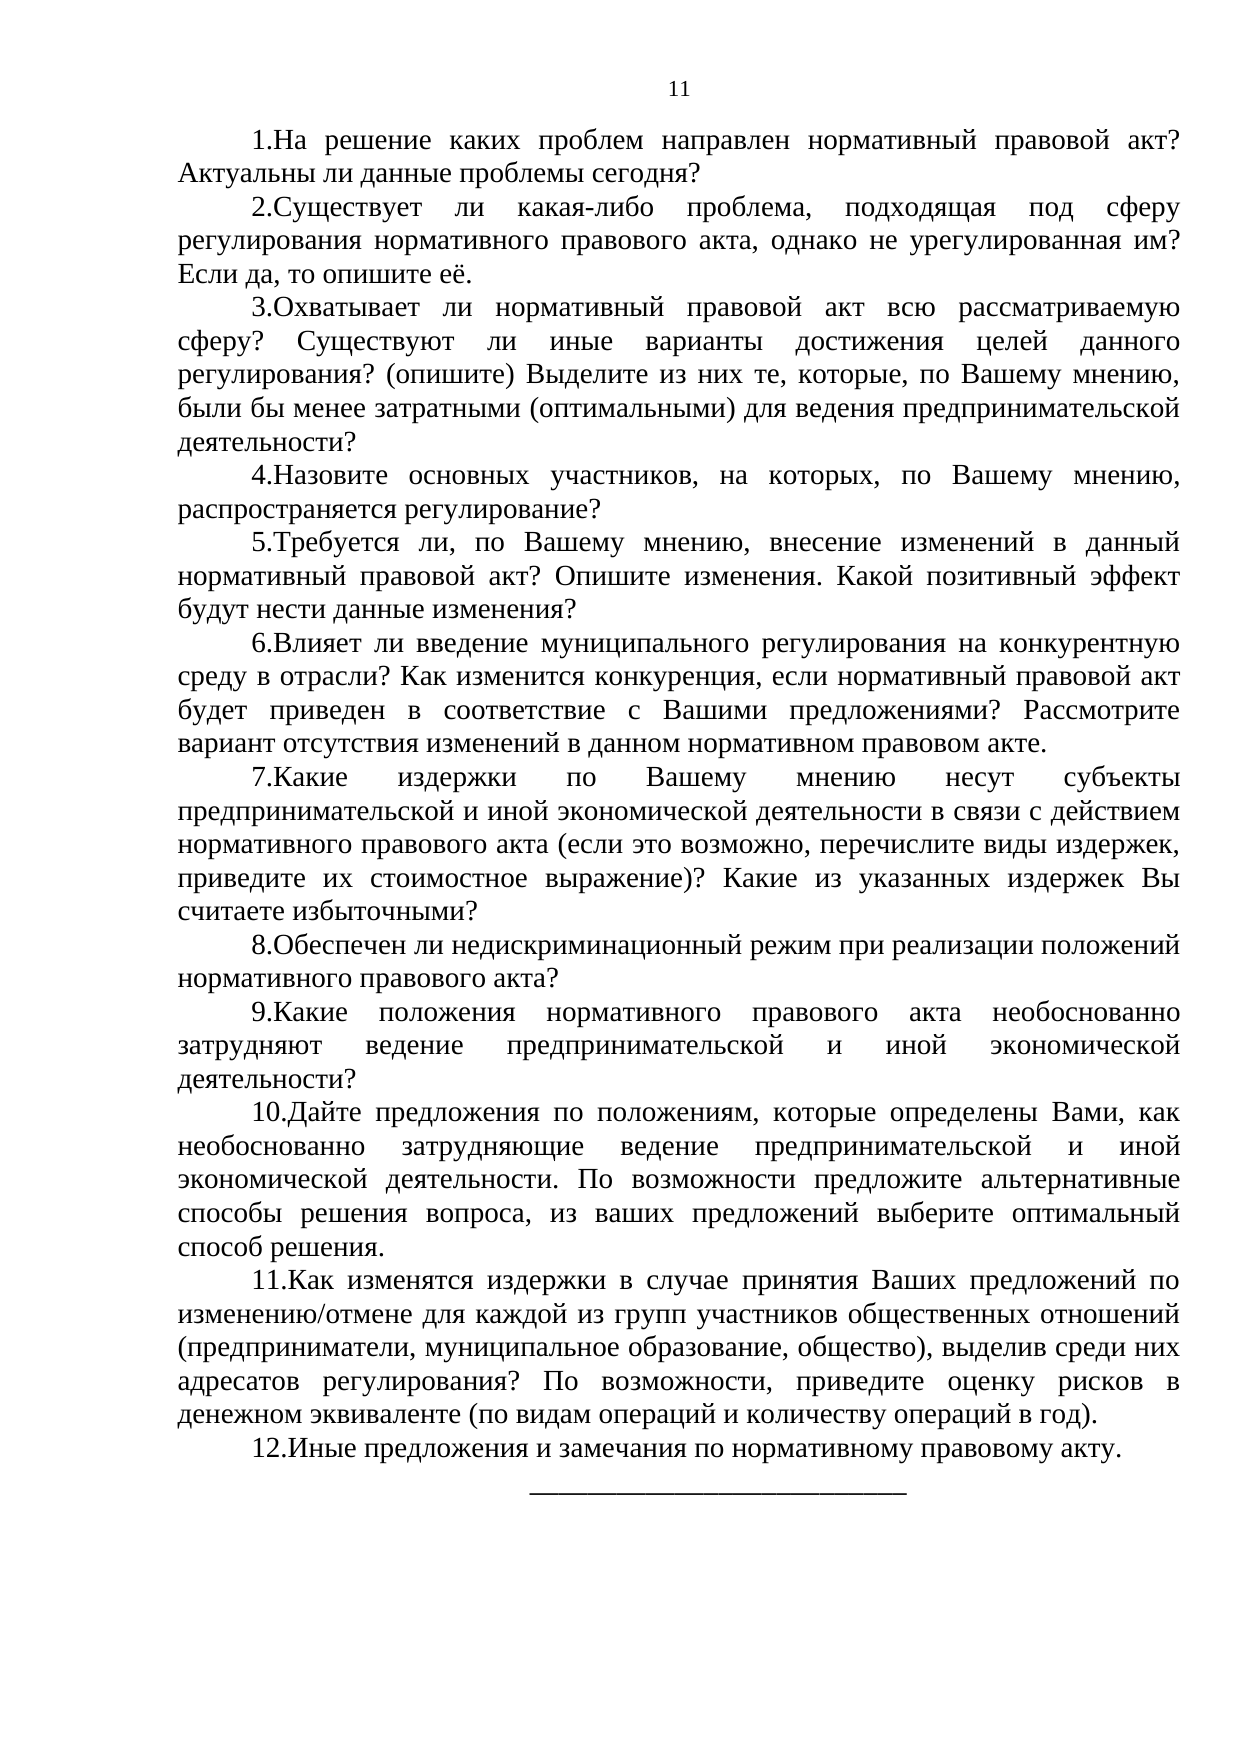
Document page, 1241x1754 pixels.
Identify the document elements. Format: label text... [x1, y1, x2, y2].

text 4.Назовите основных участников, на которых, по Вашему мнению, распространяется регулирование? [177, 457, 1181, 524]
text 10.Дайте предложения по положениям, которые определены Вами, как необоснованно затрудняющие ведение предпринимательской и иной экономической деятельности. По возможности предложите альтернативные способы решения вопроса, из ваших предложений выберите оптимальный способ решения. [177, 1094, 1181, 1262]
text 7.Какие издержки по Вашему мнению несут субъекты предпринимательской и иной экономической деятельности в связи с действием нормативного правового акта (если это возможно, перечислите виды издержек, приведите их стоимостное выражение)? Какие из указанных издержек Вы считаете избыточными? [177, 759, 1181, 927]
text __________________________ [255, 1463, 1181, 1499]
text 9.Какие положения нормативного правового акта необоснованно затрудняют ведение предпринимательской и иной экономической деятельности? [177, 994, 1181, 1094]
text 3.Охватывает ли нормативный правовой акт всю рассматриваемую сферу? Существуют ли иные варианты достижения целей данного регулирования? (опишите) Выделите из них те, которые, по Вашему мнению, были бы менее затратными (оптимальными) для ведения предпринимательской деятельности? [177, 289, 1181, 457]
text 1.На решение каких проблем направлен нормативный правовой акт? Актуальны ли данные проблемы сегодня? [177, 122, 1181, 189]
text 6.Влияет ли введение муниципального регулирования на конкурентную среду в отрасли? Как изменится конкуренция, если нормативный правовой акт будет приведен в соответствие с Вашими предложениями? Рассмотрите вариант отсутствия изменений в данном нормативном правовом акте. [177, 625, 1181, 759]
text 2.Существует ли какая-либо проблема, подходящая под сферу регулирования нормативного правового акта, однако не урегулированная им? Если да, то опишите её. [177, 189, 1181, 289]
text 8.Обеспечен ли недискриминационный режим при реализации положений нормативного правового акта? [177, 927, 1181, 994]
text 11.Как изменятся издержки в случае принятия Ваших предложений по изменению/отмене для каждой из групп участников общественных отношений (предприниматели, муниципальное образование, общество), выделив среди них адресатов регулирования? По возможности, приведите оценку рисков в денежном эквиваленте (по видам операций и количеству операций в год). [177, 1262, 1181, 1430]
text 12.Иные предложения и замечания по нормативному правовому акту. [177, 1430, 1181, 1463]
text 5.Требуется ли, по Вашему мнению, внесение изменений в данный нормативный правовой акт? Опишите изменения. Какой позитивный эффект будут нести данные изменения? [177, 524, 1181, 625]
